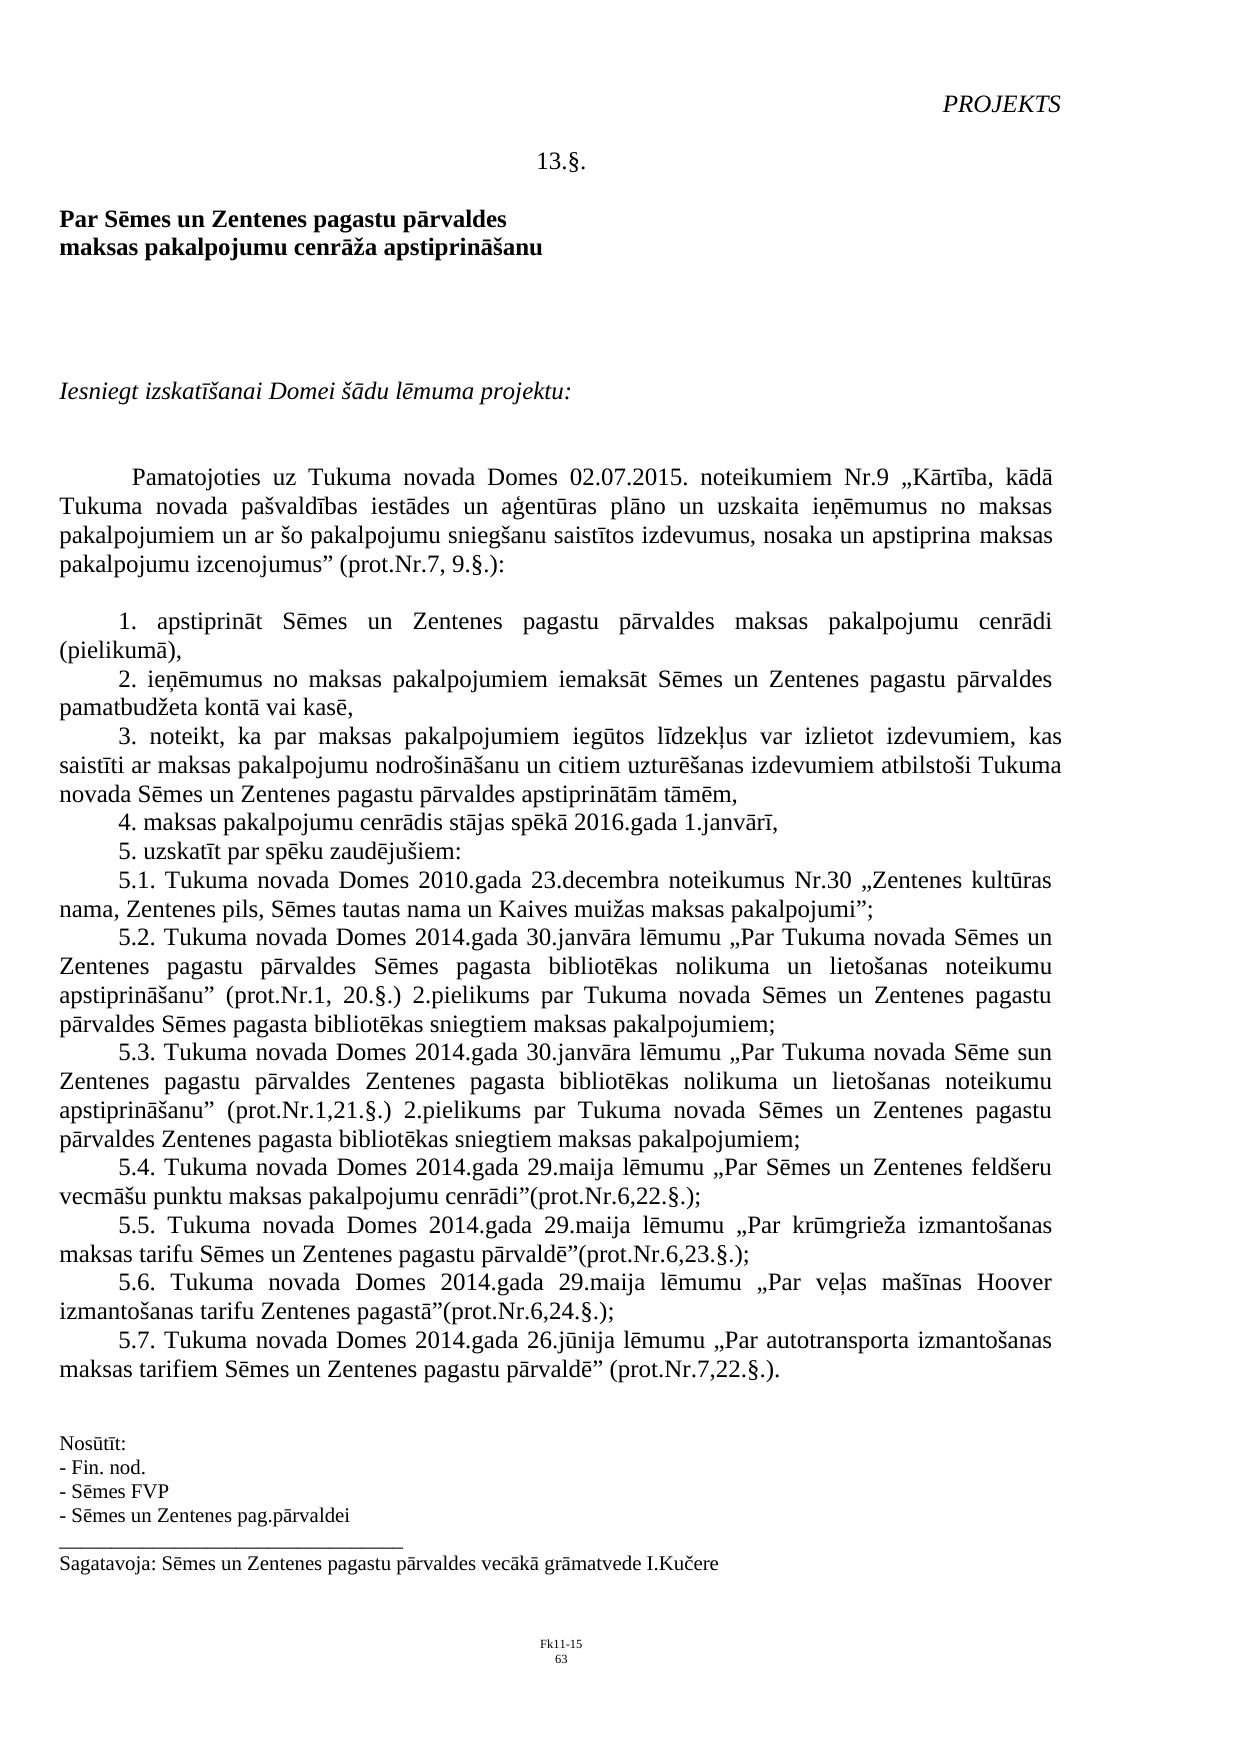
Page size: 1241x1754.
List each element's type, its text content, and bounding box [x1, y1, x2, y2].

text 5.5. Tukuma novada Domes 2014.gada 29.maija lēmumu „Par krūmgrieža izmantošanas maksas tarifu Sēmes un Zentenes pagastu pārvaldē”(prot.Nr.6,23.§.); [59, 1210, 1053, 1267]
text 5.4. Tukuma novada Domes 2014.gada 29.maija lēmumu „Par Sēmes un Zentenes feldšeru vecmāšu punktu maksas pakalpojumu cenrādi”(prot.Nr.6,22.§.); [59, 1152, 1053, 1210]
text Nosūtīt: [59, 1431, 1063, 1454]
text Pamatojoties uz Tukuma novada Domes 02.07.2015. noteikumiem Nr.9 „Kārtība, kādā Tukuma novada pašvaldības iestādes un aģentūras plāno un uzskaita ieņēmumus no maksas pakalpojumiem un ar šo pakalpojumu sniegšanu saistītos izdevumus, nosaka un apstiprina maksas pakalpojumu izcenojumus” (prot.Nr.7, 9.§.): [59, 462, 1053, 577]
text Sagatavoja: Sēmes un Zentenes pagastu pārvaldes vecākā grāmatvede I.Kučere [59, 1551, 1063, 1575]
text PROJEKTS [59, 89, 1063, 117]
text 1. apstiprināt Sēmes un Zentenes pagastu pārvaldes maksas pakalpojumu cenrādi (pielikumā), [59, 606, 1053, 664]
text 5. uzskatīt par spēku zaudējušiem: [59, 836, 1053, 865]
text 3. noteikt, ka par maksas pakalpojumiem iegūtos līdzekļus var izlietot izdevumiem, kas saistīti ar maksas pakalpojumu nodrošināšanu un citiem uzturēšanas izdevumiem atbilstoši Tukuma novada Sēmes un Zentenes pagastu pārvaldes apstiprinātām tāmēm, [59, 721, 1063, 807]
text 5.6. Tukuma novada Domes 2014.gada 29.maija lēmumu „Par veļas mašīnas Hoover izmantošanas tarifu Zentenes pagastā”(prot.Nr.6,24.§.); [59, 1267, 1053, 1325]
text maksas pakalpojumu cenrāža apstiprināšanu [59, 232, 1063, 261]
text 5.1. Tukuma novada Domes 2010.gada 23.decembra noteikumus Nr.30 „Zentenes kultūras nama, Zentenes pils, Sēmes tautas nama un Kaives muižas maksas pakalpojumi”; [59, 865, 1053, 922]
text 5.7. Tukuma novada Domes 2014.gada 26.jūnija lēmumu „Par autotransporta izmantošanas maksas tarifiem Sēmes un Zentenes pagastu pārvaldē” (prot.Nr.7,22.§.). [59, 1325, 1053, 1382]
text 5.2. Tukuma novada Domes 2014.gada 30.janvāra lēmumu „Par Tukuma novada Sēmes un Zentenes pagastu pārvaldes Sēmes pagasta bibliotēkas nolikuma un lietošanas noteikumu apstiprināšanu” (prot.Nr.1, 20.§.) 2.pielikums par Tukuma novada Sēmes un Zentenes pagastu pārvaldes Sēmes pagasta bibliotēkas sniegtiem maksas pakalpojumiem; [59, 922, 1053, 1037]
text - Sēmes FVP [59, 1479, 1063, 1503]
text Par Sēmes un Zentenes pagastu pārvaldes [59, 204, 1063, 232]
text _________________________________ [59, 1527, 1063, 1551]
text - Sēmes un Zentenes pag.pārvaldei [59, 1503, 1063, 1527]
text 4. maksas pakalpojumu cenrādis stājas spēkā 2016.gada 1.janvārī, [59, 807, 1053, 836]
text - Fin. nod. [59, 1454, 1063, 1479]
text 5.3. Tukuma novada Domes 2014.gada 30.janvāra lēmumu „Par Tukuma novada Sēme sun Zentenes pagastu pārvaldes Zentenes pagasta bibliotēkas nolikuma un lietošanas noteikumu apstiprināšanu” (prot.Nr.1,21.§.) 2.pielikums par Tukuma novada Sēmes un Zentenes pagastu pārvaldes Zentenes pagasta bibliotēkas sniegtiem maksas pakalpojumiem; [59, 1037, 1053, 1152]
text 13.§. [59, 146, 1063, 175]
text Iesniegt izskatīšanai Domei šādu lēmuma projektu: [59, 376, 1063, 405]
text 2. ieņēmumus no maksas pakalpojumiem iemaksāt Sēmes un Zentenes pagastu pārvaldes pamatbudžeta kontā vai kasē, [59, 664, 1053, 721]
